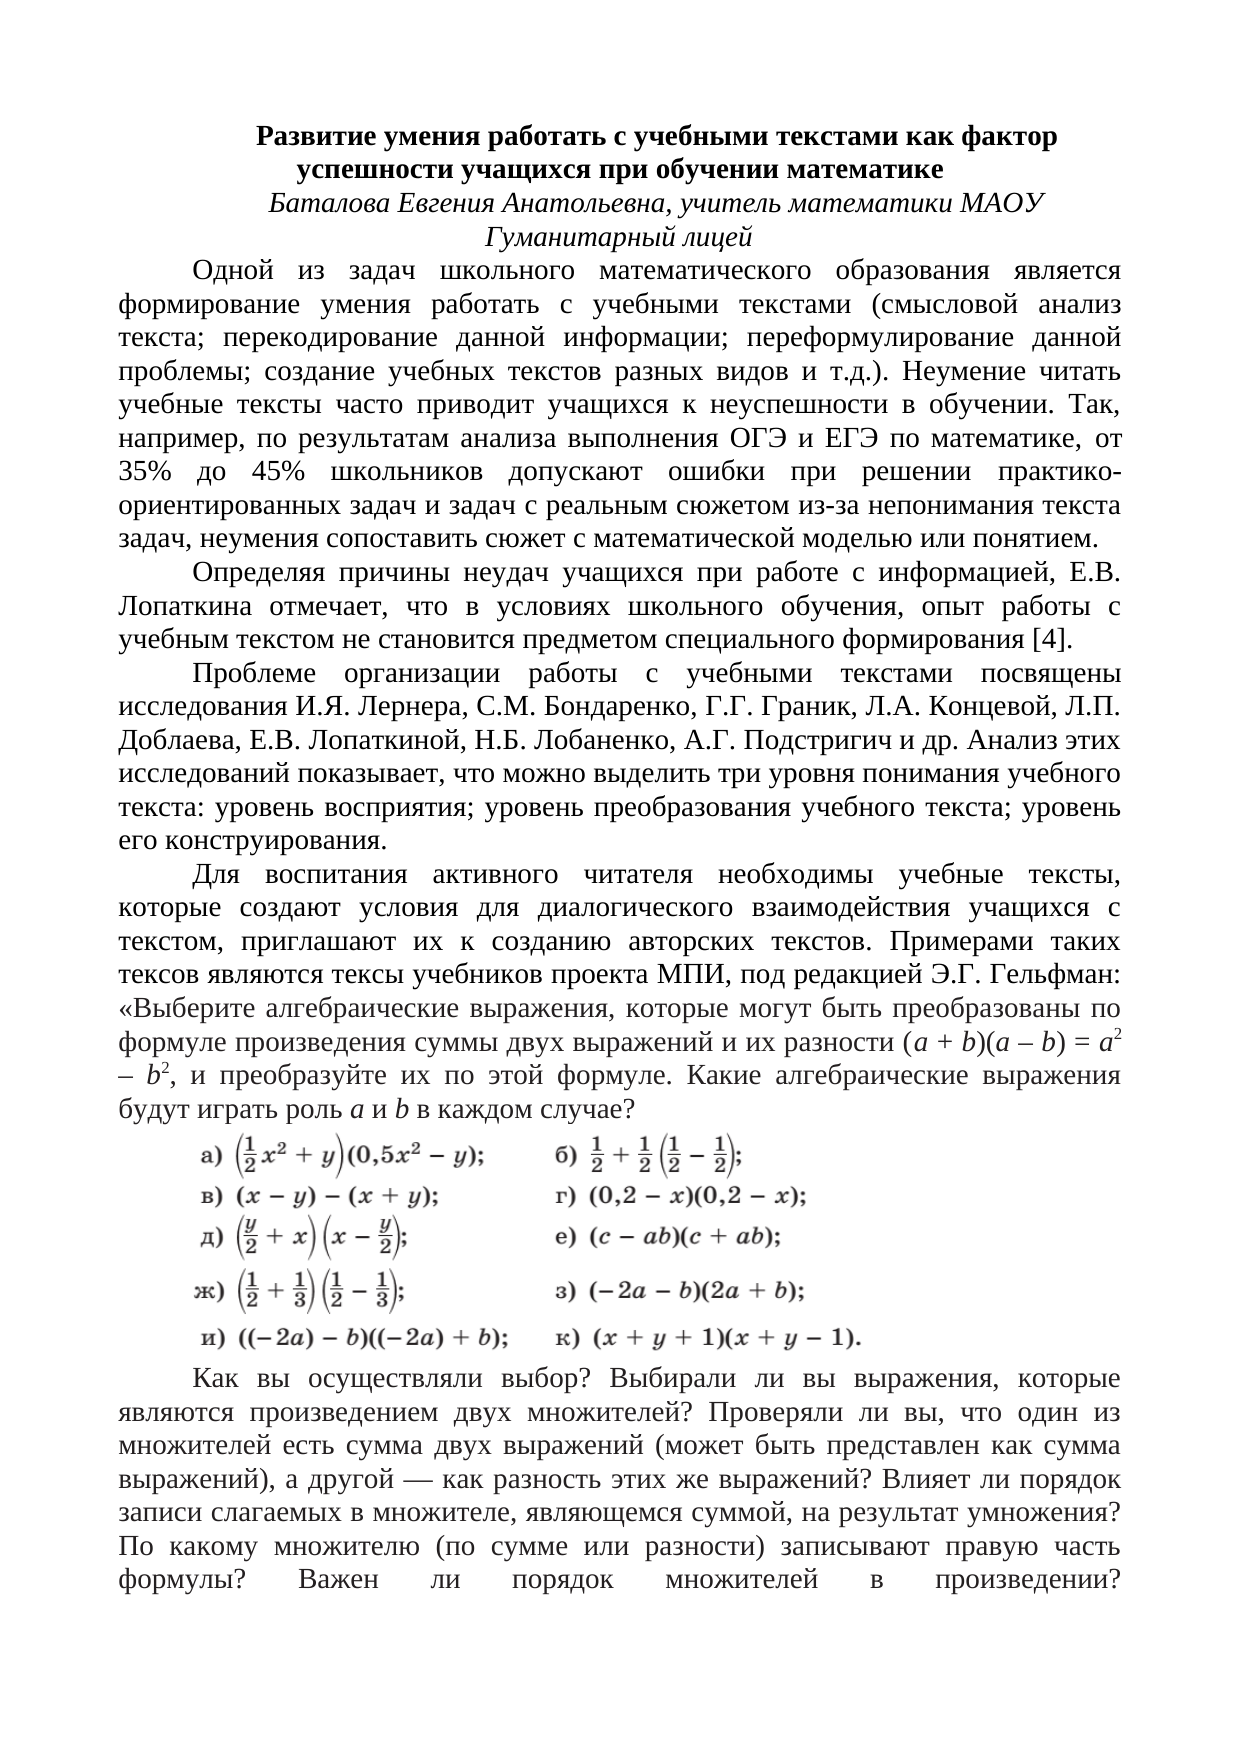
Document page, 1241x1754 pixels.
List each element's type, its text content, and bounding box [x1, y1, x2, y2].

picture [192, 1124, 877, 1361]
text Определяя причины неудач учащихся при работе с информацией, Е.В. Лопаткина отмечает, что в условиях школьного обучения, опыт работы с учебным текстом не становится предметом специального формирования [4]. [118, 554, 1122, 655]
text Проблеме организации работы с учебными текстами посвящены исследования И.Я. Лернера, С.М. Бондаренко, Г.Г. Граник, Л.А. Концевой, Л.П. Доблаева, Е.В. Лопаткиной, Н.Б. Лобаненко, А.Г. Подстригич и др. Анализ этих исследований показывает, что можно выделить три уровня понимания учебного текста: уровень восприятия; уровень преобразования учебного текста; уровень его конструирования. [118, 655, 1122, 856]
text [118, 1360, 1122, 1595]
text Баталова Евгения Анатольевна, учитель математики МАОУ Гуманитарный лицей [118, 185, 1122, 252]
text Развитие умения работать с учебными текстами как фактор успешности учащихся при обучении математике [118, 118, 1122, 185]
text Для воспитания активного читателя необходимы учебные тексты, которые создают условия для диалогического взаимодействия учащихся с текстом, приглашают их к созданию авторских текстов. Примерами таких тексов являются тексы учебников проекта МПИ, под редакцией Э.Г. Гельфман: «Выберите алгебраические выражения, которые могут быть преобразованы по формуле произведения суммы двух выражений и их разности (a + b)(a – b) = a2 – b2, и преобразуйте их по этой формуле. Какие алгебраические выражения будут играть роль a и b в каждом случае? [118, 856, 1122, 1124]
text Одной из задач школьного математического образования является формирование умения работать с учебными текстами (смысловой анализ текста; перекодирование данной информации; переформулирование данной проблемы; создание учебных текстов разных видов и т.д.). Неумение читать учебные тексты часто приводит учащихся к неуспешности в обучении. Так, например, по результатам анализа выполнения ОГЭ и ЕГЭ по математике, от 35% до 45% школьников допускают ошибки при решении практико-ориентированных задач и задач с реальным сюжетом из-за непонимания текста задач, неумения сопоставить сюжет с математической моделью или понятием. [118, 252, 1122, 554]
